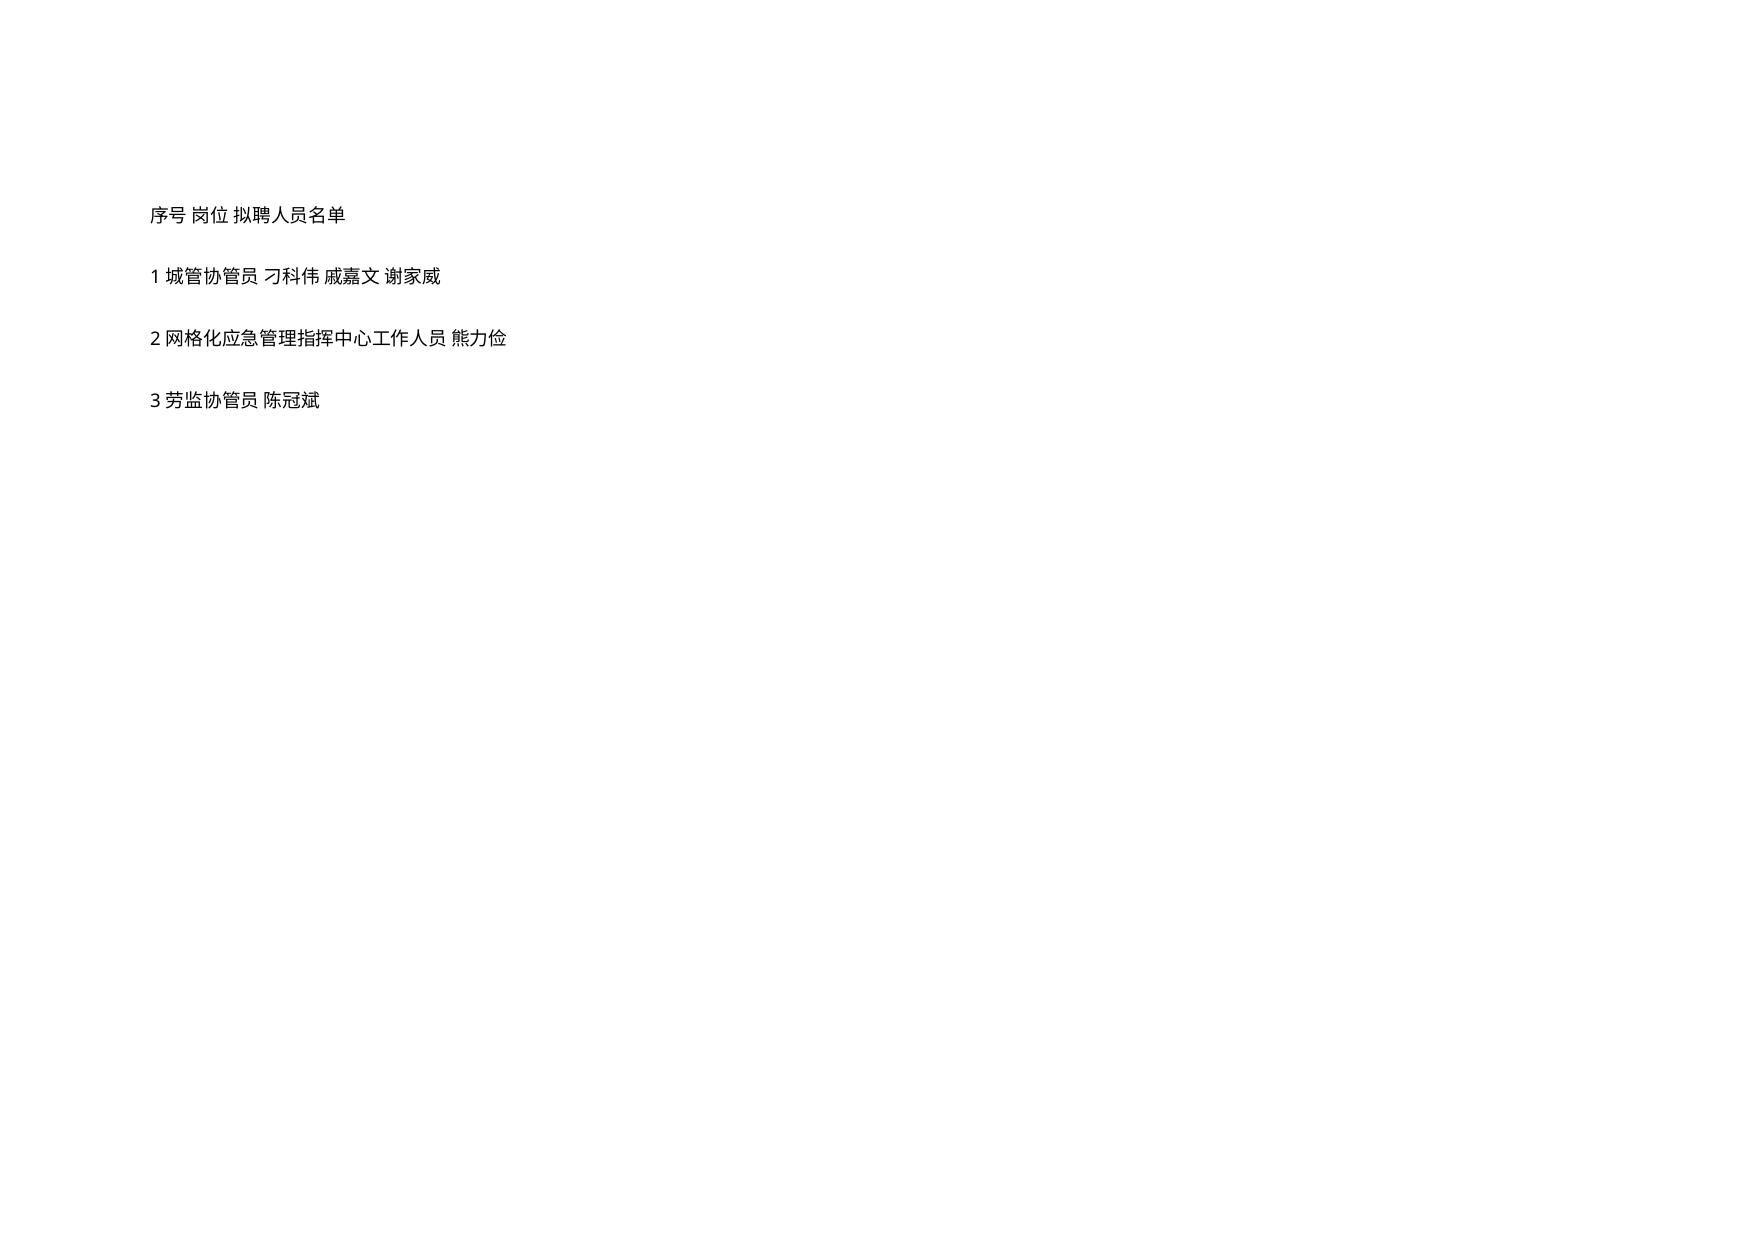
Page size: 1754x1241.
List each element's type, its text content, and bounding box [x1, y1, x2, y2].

text 1 城管协管员 刁科伟 戚嘉文 谢家威 [150, 259, 1604, 292]
text 2 网格化应急管理指挥中心工作人员 熊力俭 [150, 321, 1604, 353]
text 序号 岗位 拟聘人员名单 [150, 198, 1604, 230]
text 3 劳监协管员 陈冠斌 [150, 383, 1604, 415]
